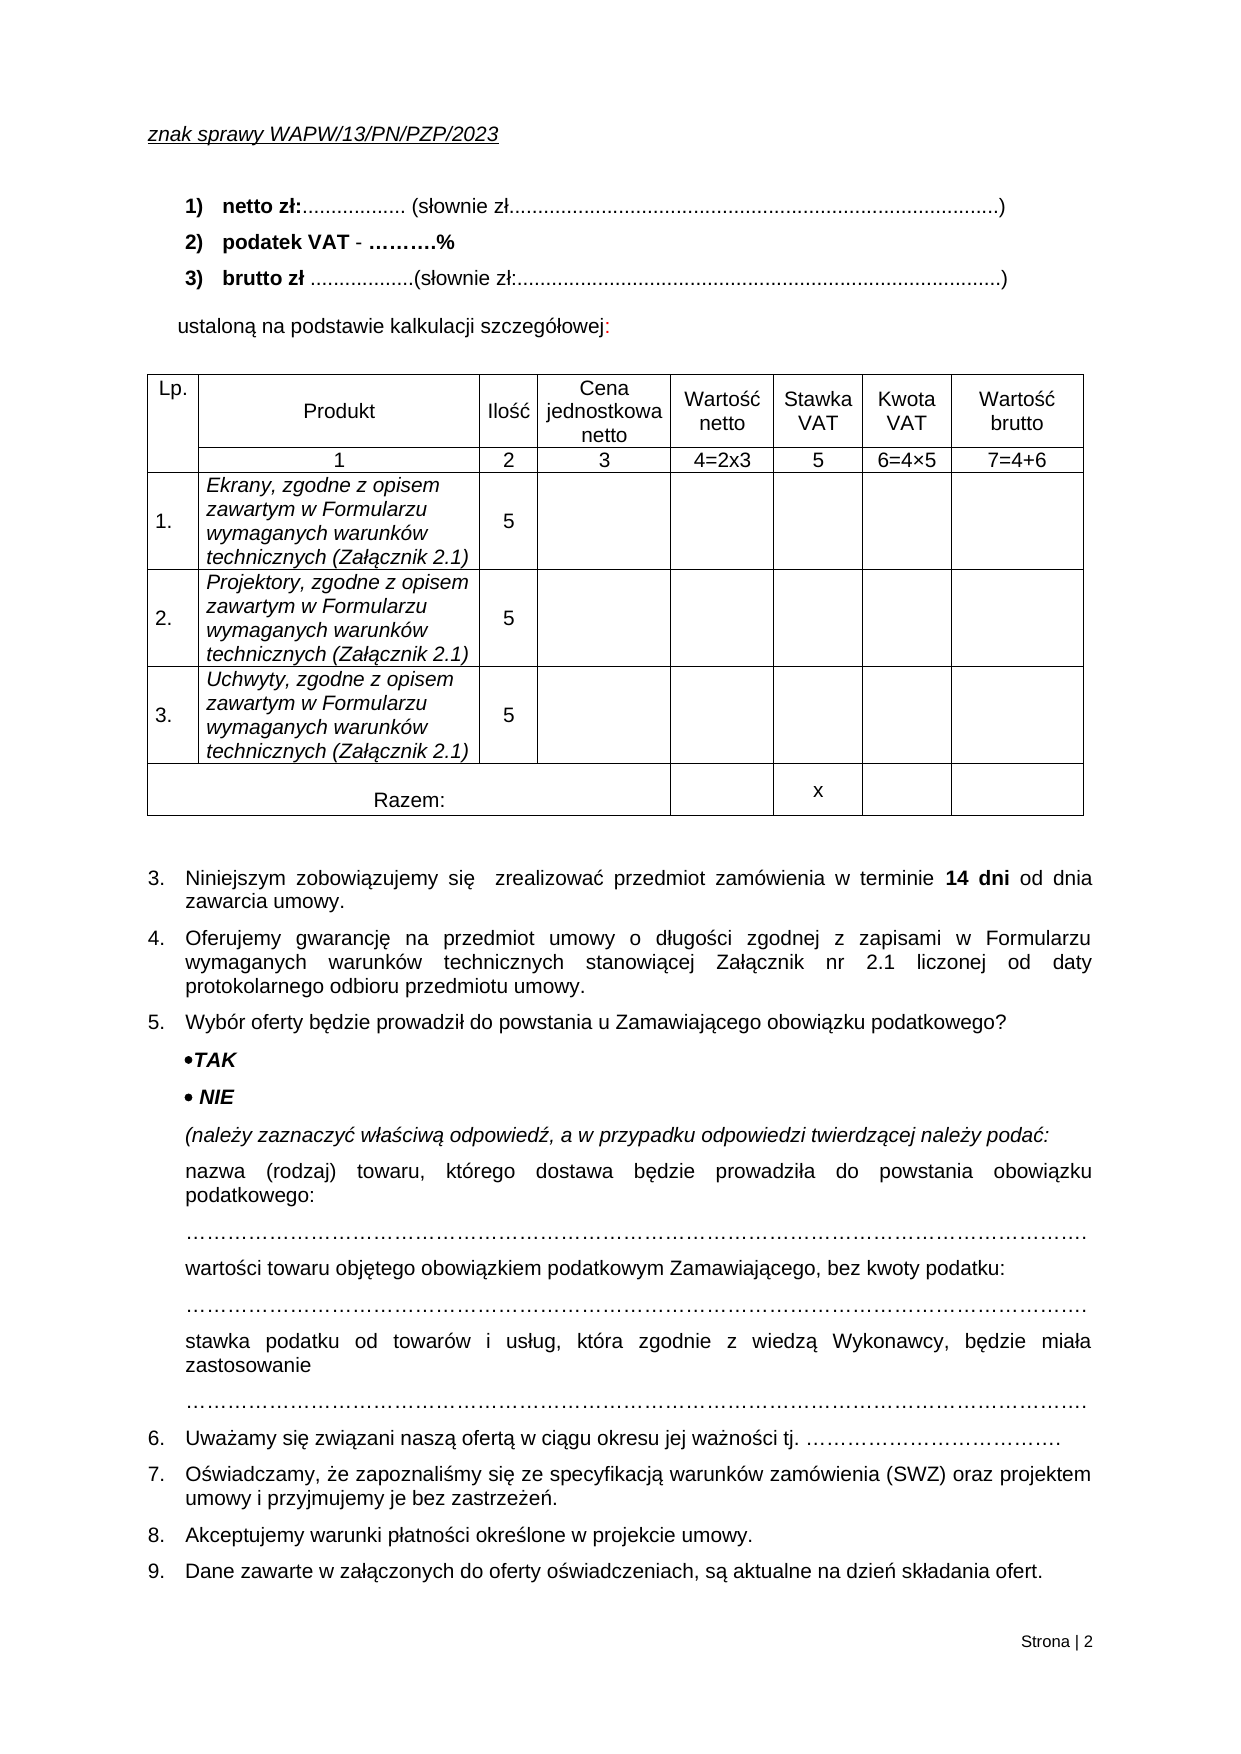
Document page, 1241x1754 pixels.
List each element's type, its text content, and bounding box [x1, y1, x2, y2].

table_cell Projektory, zgodne z opisem zawartym w Formularzu wymaganych warunków technicznych (Załącznik 2.1) [199, 570, 479, 666]
table_header Wartość netto [671, 375, 773, 447]
text NIE [185, 1072, 1093, 1109]
text ustaloną na podstawie kalkulacji szczegółowej: [177, 314, 1093, 338]
table_cell [863, 667, 951, 763]
text (należy zaznaczyć właściwą odpowiedź, a w przypadku odpowiedzi twierdzącej należy podać: [185, 1109, 1093, 1147]
table_cell [538, 473, 670, 569]
list podatek VAT - ……….% [185, 229, 1093, 253]
list Uważamy się związani naszą ofertą w ciągu okresu jej ważności tj. ………………………………. [148, 1426, 1093, 1450]
list Wybór oferty będzie prowadził do powstania u Zamawiającego obowiązku podatkowego? [148, 1010, 1093, 1034]
text wartości towaru objętego obowiązkiem podatkowym Zamawiającego, bez kwoty podatku: [185, 1256, 1093, 1280]
table_cell x [774, 764, 862, 815]
text …………………………………………………………………………………………………………………. [185, 1292, 1093, 1316]
table_header Wartość brutto [952, 375, 1083, 447]
table_cell [671, 473, 773, 569]
table_cell 3 [538, 448, 670, 472]
table_header Lp. [148, 375, 198, 472]
table_cell 3. [148, 667, 198, 763]
table_cell 5 [480, 667, 537, 763]
table_cell 7=4+6 [952, 448, 1083, 472]
table_cell [863, 473, 951, 569]
table_header Cena jednostkowanetto [538, 375, 670, 447]
table_cell 2 [480, 448, 537, 472]
table_cell Uchwyty, zgodne z opisem zawartym w Formularzu wymaganych warunków technicznych (Załącznik 2.1) [199, 667, 479, 763]
table_cell [538, 570, 670, 666]
table_header Stawka VAT [774, 375, 862, 447]
list Akceptujemy warunki płatności określone w projekcie umowy. [148, 1523, 1093, 1547]
table_cell [671, 764, 773, 815]
table_cell 5 [480, 570, 537, 666]
table_header Kwota VAT [863, 375, 951, 447]
table_cell [863, 570, 951, 666]
table_cell [538, 667, 670, 763]
list brutto zł ..................(słownie zł:....................................................................................) [185, 265, 1093, 289]
table_cell 2. [148, 570, 198, 666]
table_cell 5 [774, 448, 862, 472]
table_cell 4=2x3 [671, 448, 773, 472]
list Oferujemy gwarancję na przedmiot umowy o długości zgodnej z zapisami w Formularzu wymaganych warunków technicznych stanowiącej Załącznik nr 2.1 liczonej od daty protokolarnego odbioru przedmiotu umowy. [148, 926, 1093, 998]
table_cell [671, 570, 773, 666]
table_cell [952, 764, 1083, 815]
table_cell [774, 570, 862, 666]
text stawka podatku od towarów i usług, która zgodnie z wiedzą Wykonawcy, będzie miała zastosowanie [185, 1329, 1093, 1377]
table_cell 5 [480, 473, 537, 569]
table_header Ilość [480, 375, 537, 447]
text TAK [185, 1034, 1093, 1072]
table_cell [952, 570, 1083, 666]
table_cell 6=4×5 [863, 448, 951, 472]
table_cell [952, 473, 1083, 569]
table_cell [952, 667, 1083, 763]
list Niniejszym zobowiązujemy się zrealizować przedmiot zamówienia w terminie 14 dni od dnia zawarcia umowy. [148, 865, 1093, 913]
text nazwa (rodzaj) towaru, którego dostawa będzie prowadziła do powstania obowiązku podatkowego: [185, 1159, 1093, 1207]
table_header Produkt [199, 375, 479, 447]
table_cell [774, 473, 862, 569]
table_cell [774, 667, 862, 763]
table_cell [671, 667, 773, 763]
table_cell Razem: [148, 764, 670, 815]
list Dane zawarte w załączonych do oferty oświadczeniach, są aktualne na dzień składania ofert. [148, 1559, 1093, 1583]
list Oświadczamy, że zapoznaliśmy się ze specyfikacją warunków zamówienia (SWZ) oraz projektem umowy i przyjmujemy je bez zastrzeżeń. [148, 1462, 1093, 1510]
table_cell 1. [148, 473, 198, 569]
table_cell 1 [199, 448, 479, 472]
text …………………………………………………………………………………………………………………. [185, 1219, 1093, 1243]
table_cell Ekrany, zgodne z opisem zawartym w Formularzu wymaganych warunków technicznych (Załącznik 2.1) [199, 473, 479, 569]
text …………………………………………………………………………………………………………………. [185, 1389, 1093, 1413]
list netto zł:.................. (słownie zł.....................................................................................) [185, 193, 1093, 217]
table_cell [863, 764, 951, 815]
